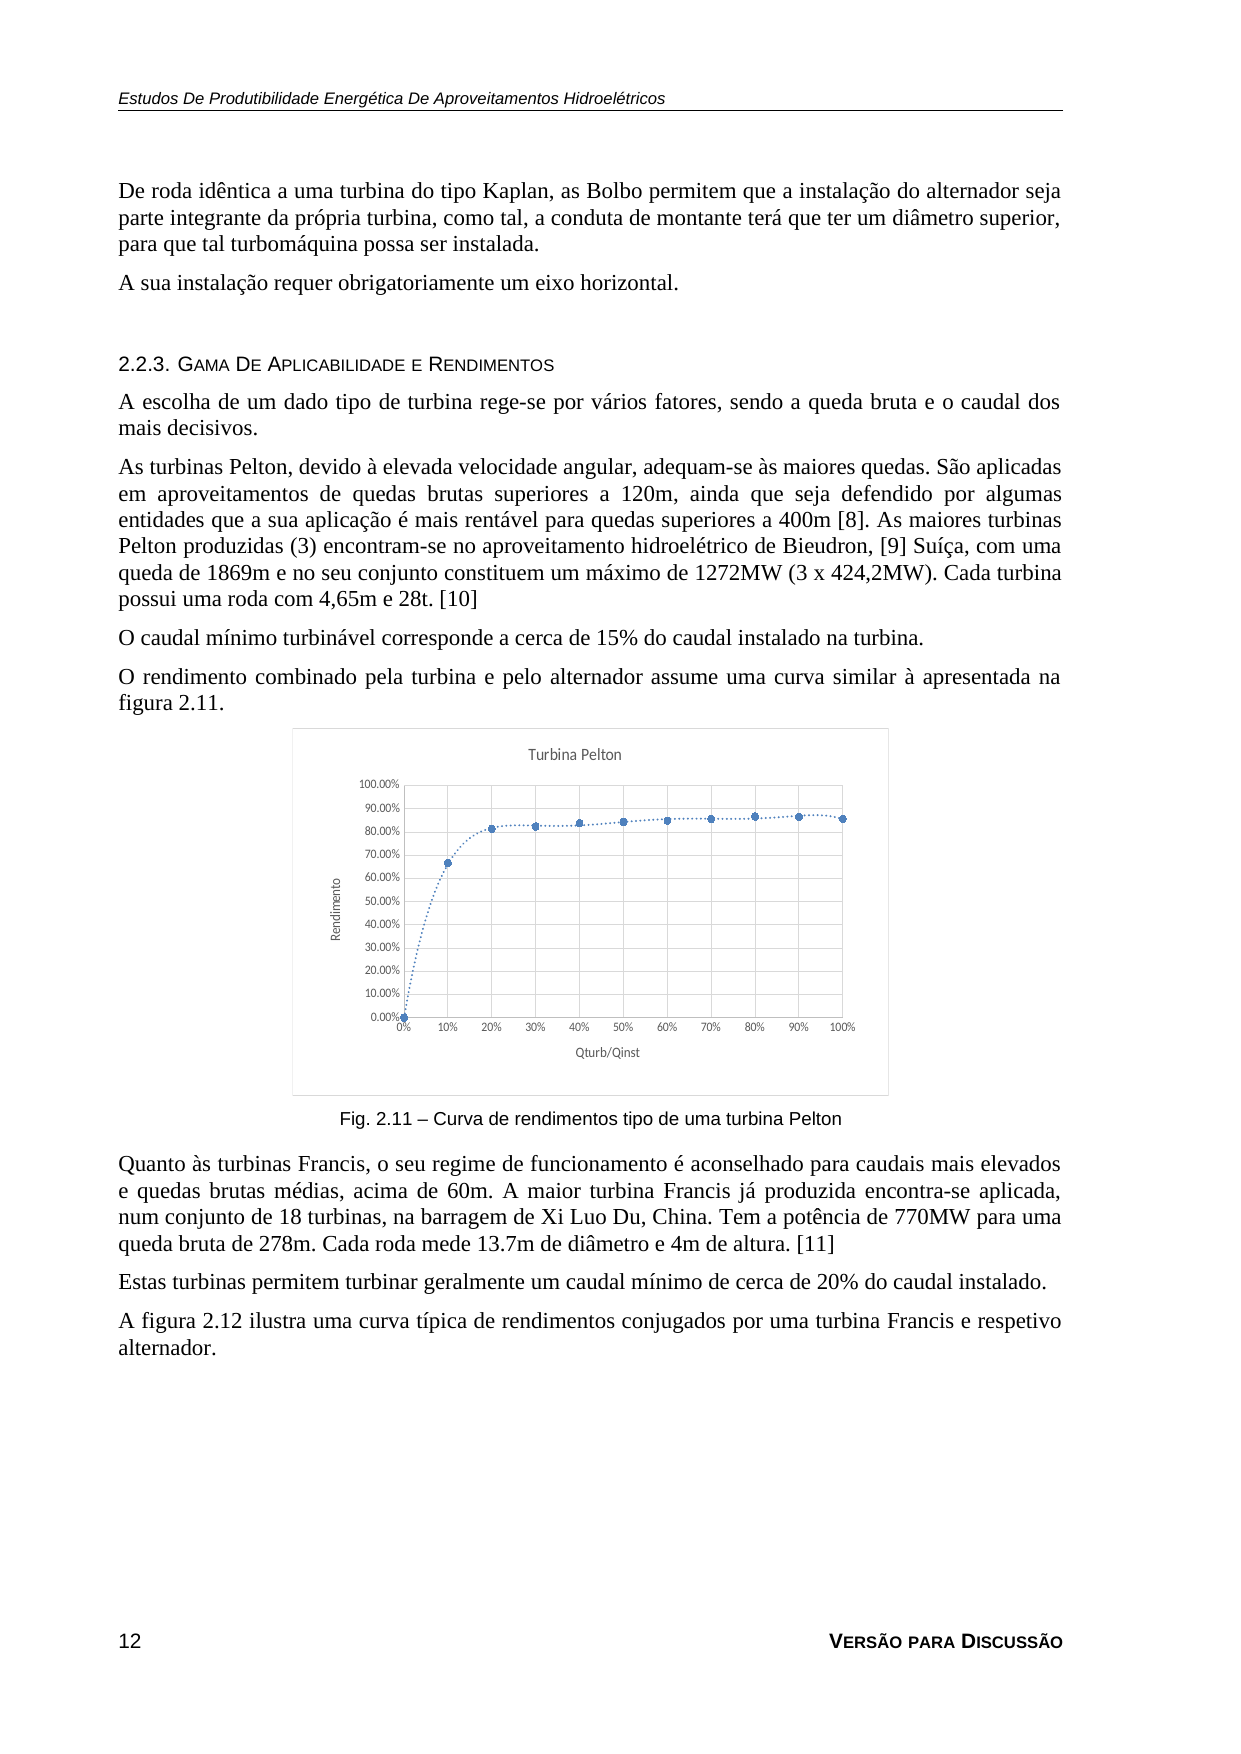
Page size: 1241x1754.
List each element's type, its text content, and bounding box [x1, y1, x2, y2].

subtitle Gama De Aplicabilidade e Rendimentos [118, 346, 1063, 376]
text As turbinas Pelton, devido à elevada velocidade angular, adequam-se às maiores quedas. São aplicadas em aproveitamentos de quedas brutas superiores a 120m, ainda que seja defendido por algumas entidades que a sua aplicação é mais rentável para quedas superiores a 400m [8]. As maiores turbinas Pelton produzidas (3) encontram-se no aproveitamento hidroelétrico de Bieudron, [9] Suíça, com uma queda de 1869m e no seu conjunto constituem um máximo de 1272MW (3 x 424,2MW). Cada turbina possui uma roda com 4,65m e 28t. [10] [118, 453, 1063, 611]
text De roda idêntica a uma turbina do tipo Kaplan, as Bolbo permitem que a instalação do alternador seja parte integrante da própria turbina, como tal, a conduta de montante terá que ter um diâmetro superior, para que tal turbomáquina possa ser instalada. [118, 177, 1063, 256]
text Estas turbinas permitem turbinar geralmente um caudal mínimo de cerca de 20% do caudal instalado. [118, 1268, 1063, 1295]
text A sua instalação requer obrigatoriamente um eixo horizontal. [118, 269, 1063, 295]
text Quanto às turbinas Francis, o seu regime de funcionamento é aconselhado para caudais mais elevados e quedas brutas médias, acima de 60m. A maior turbina Francis já produzida encontra-se aplicada, num conjunto de 18 turbinas, na barragem de Xi Luo Du, China. Tem a potência de 770MW para uma queda bruta de 278m. Cada roda mede 13.7m de diâmetro e 4m de altura. [11] [118, 1151, 1063, 1256]
text A escolha de um dado tipo de turbina rege-se por vários fatores, sendo a queda bruta e o caudal dos mais decisivos. [118, 388, 1063, 441]
text A figura 2.12 ilustra uma curva típica de rendimentos conjugados por uma turbina Francis e respetivo alternador. [118, 1307, 1063, 1360]
text O rendimento combinado pela turbina e pelo alternador assume uma curva similar à apresentada na figura 2.11. [118, 663, 1063, 716]
text O caudal mínimo turbinável corresponde a cerca de 15% do caudal instalado na turbina. [118, 624, 1063, 650]
